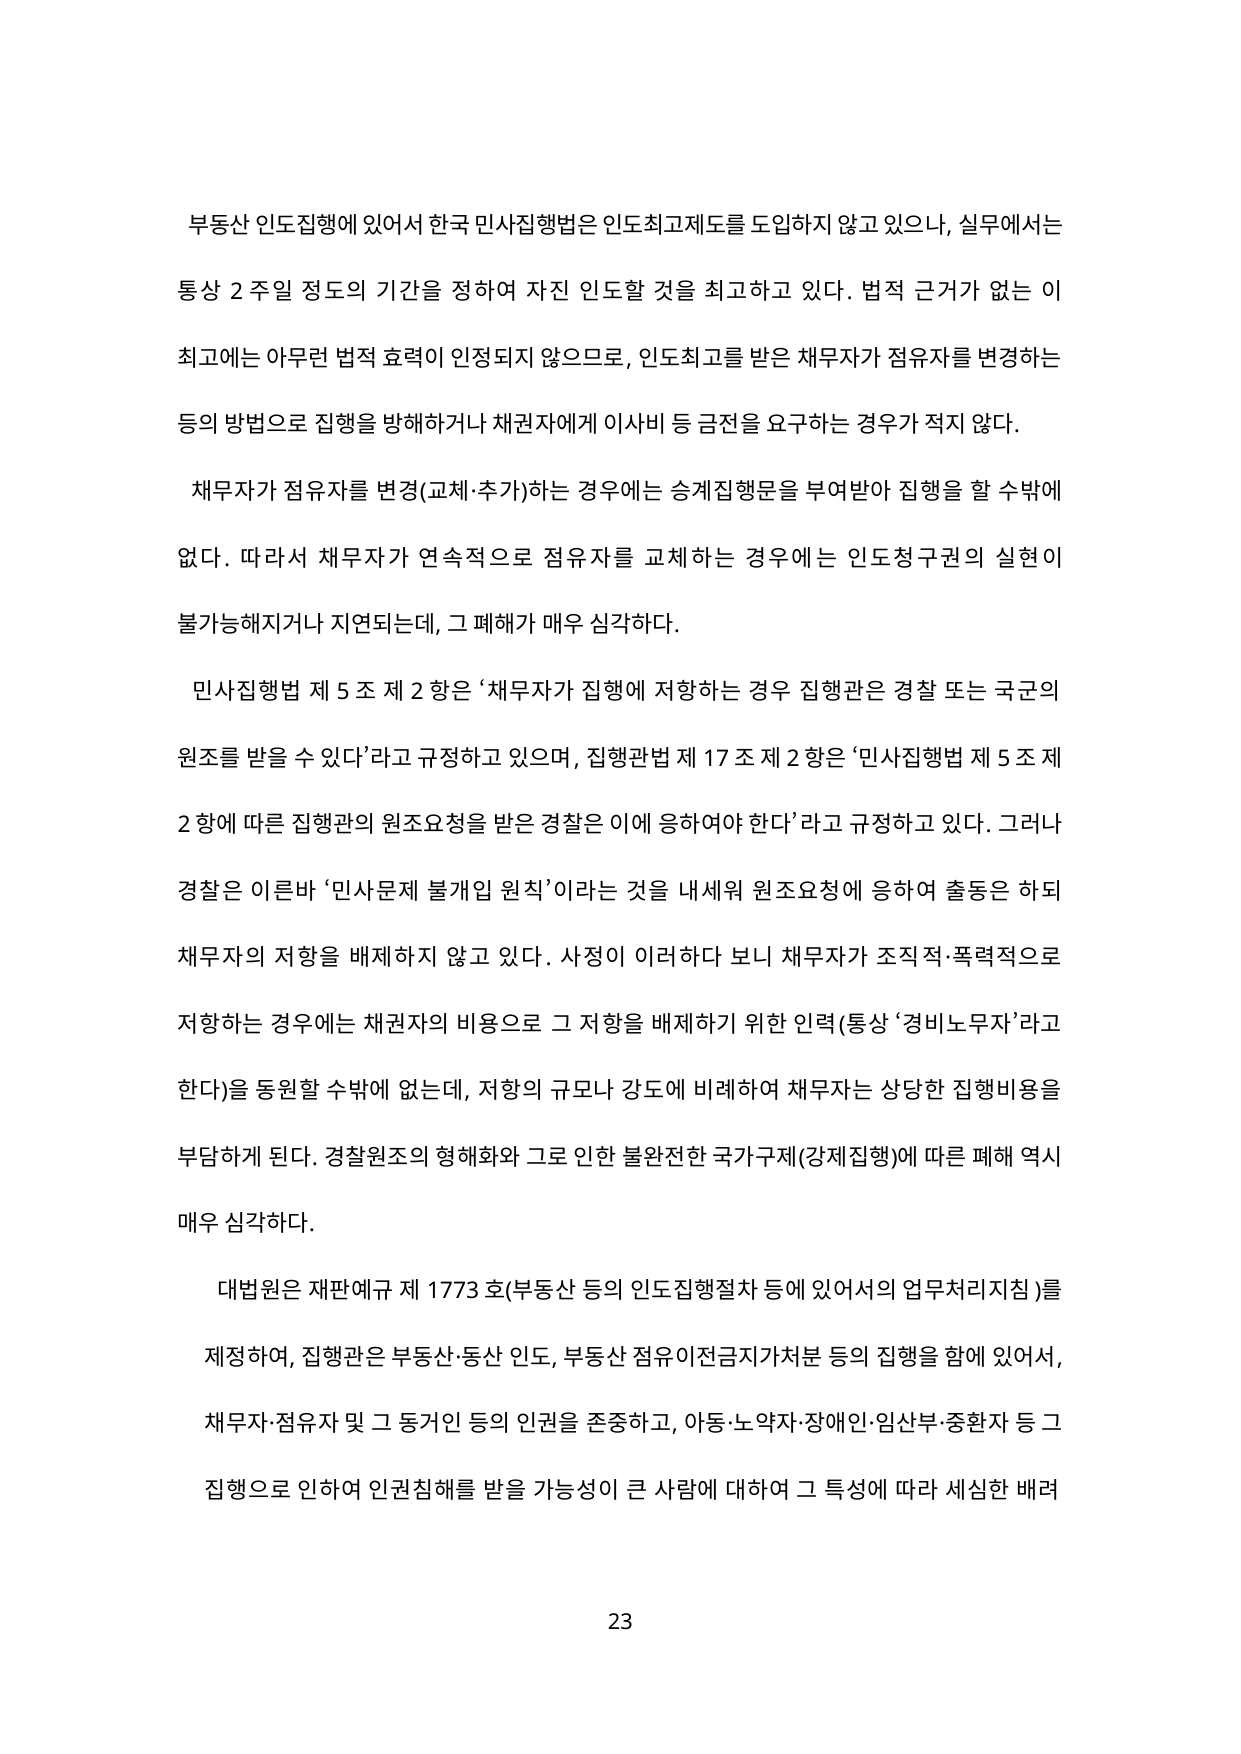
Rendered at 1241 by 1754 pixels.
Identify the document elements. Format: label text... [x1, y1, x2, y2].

text 채무자가 점유자를 변경(교체·추가)하는 경우에는 승계집행문을 부여받아 집행을 할 수밖에 없다. 따라서 채무자가 연속적으로 점유자를 교체하는 경우에는 인도청구권의 실현이 불가능해지거나 지연되는데, 그 폐해가 매우 심각하다. [177, 473, 1063, 639]
text 민사집행법 제5조 제2항은 ‘채무자가 집행에 저항하는 경우 집행관은 경찰 또는 국군의 원조를 받을 수 있다’라고 규정하고 있으며, 집행관법 제17조 제2항은 ‘민사집행법 제5조 제2항에 따른 집행관의 원조요청을 받은 경찰은 이에 응하여야 한다’라고 규정하고 있다. 그러나 경찰은 이른바 ‘민사문제 불개입 원칙’이라는 것을 내세워 원조요청에 응하여 출동은 하되 채무자의 저항을 배제하지 않고 있다. 사정이 이러하다 보니 채무자가 조직적·폭력적으로 저항하는 경우에는 채권자의 비용으로 그 저항을 배제하기 위한 인력(통상 ‘경비노무자’라고 한다)을 동원할 수밖에 없는데, 저항의 규모나 강도에 비례하여 채무자는 상당한 집행비용을 부담하게 된다. 경찰원조의 형해화와 그로 인한 불완전한 국가구제(강제집행)에 따른 폐해 역시 매우 심각하다. [177, 673, 1063, 1238]
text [204, 1272, 1063, 1505]
text 부동산 인도집행에 있어서 한국 민사집행법은 인도최고제도를 도입하지 않고 있으나, 실무에서는 통상 2주일 정도의 기간을 정하여 자진 인도할 것을 최고하고 있다. 법적 근거가 없는 이 최고에는 아무런 법적 효력이 인정되지 않으므로, 인도최고를 받은 채무자가 점유자를 변경하는 등의 방법으로 집행을 방해하거나 채권자에게 이사비 등 금전을 요구하는 경우가 적지 않다. [177, 207, 1063, 440]
